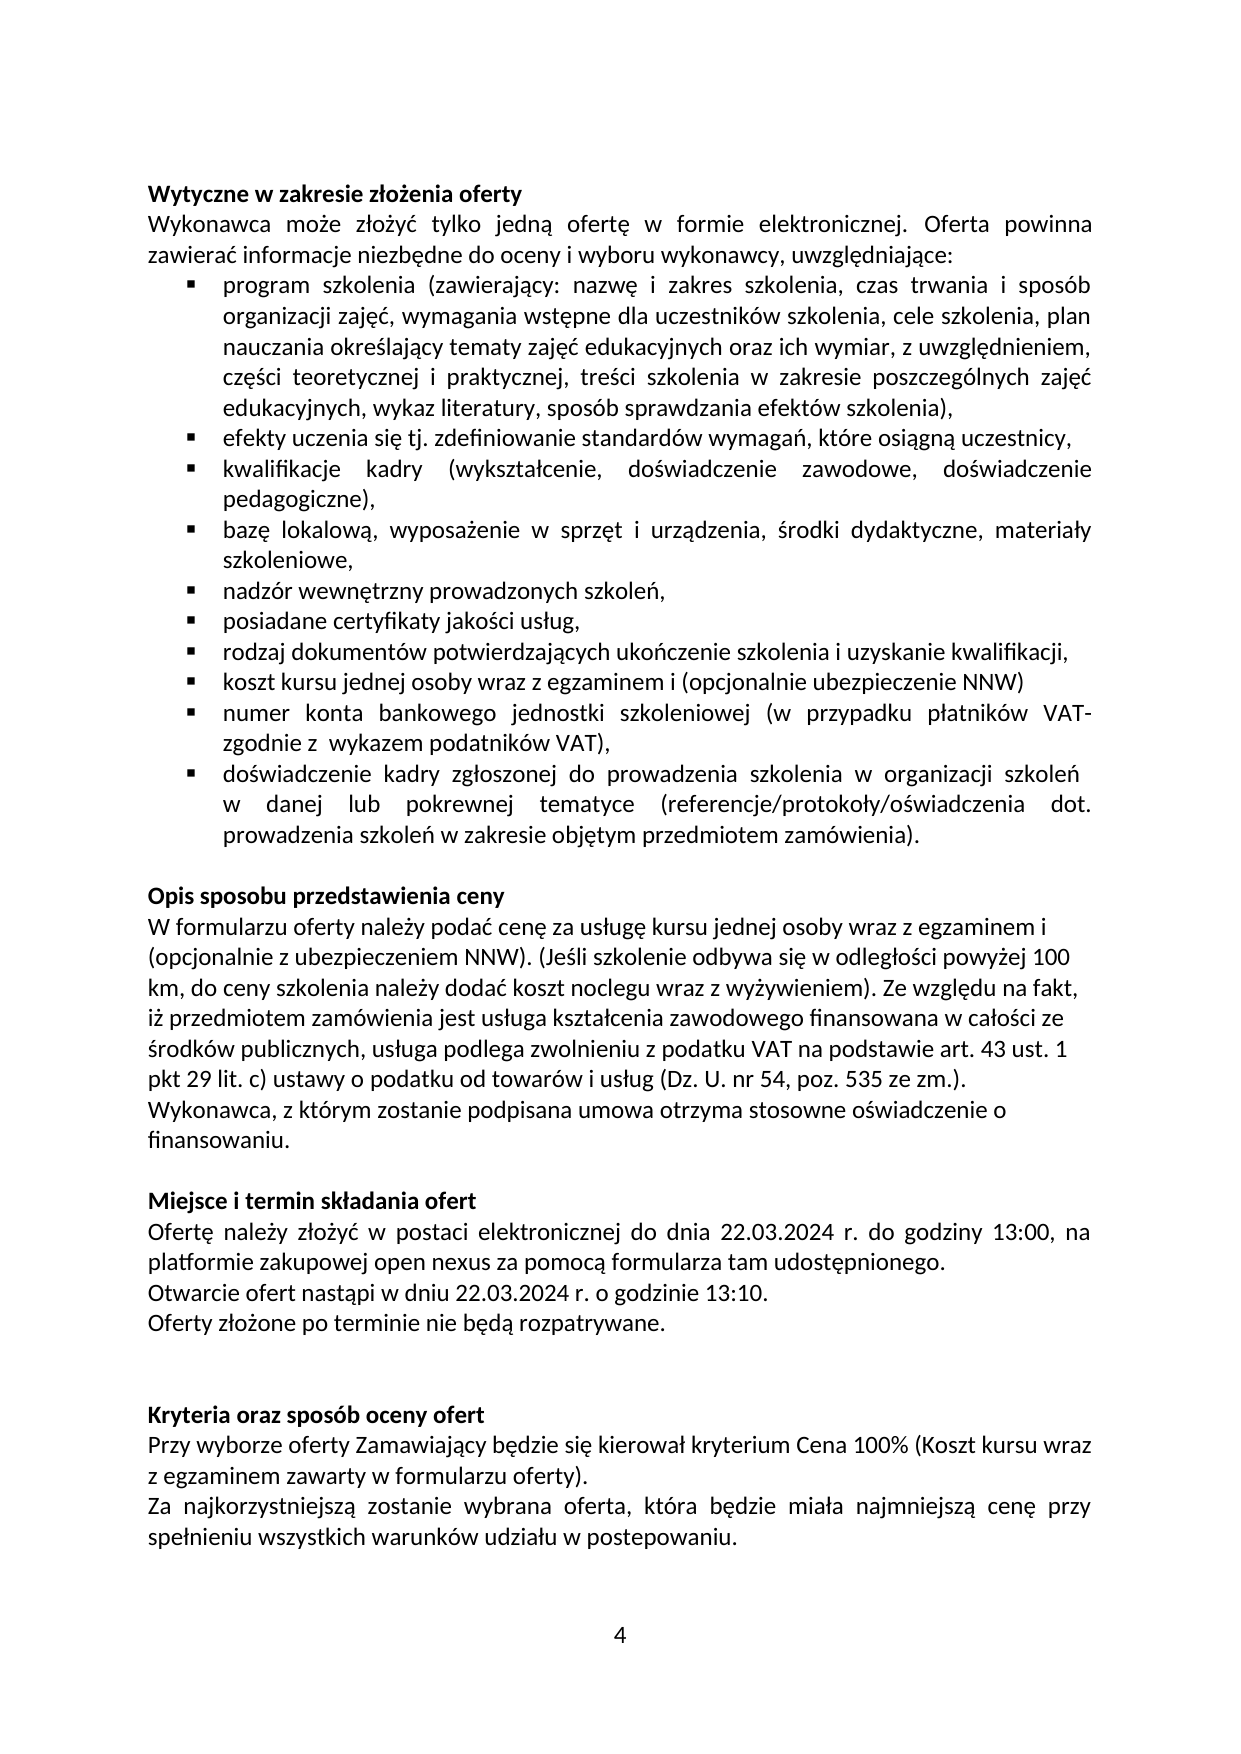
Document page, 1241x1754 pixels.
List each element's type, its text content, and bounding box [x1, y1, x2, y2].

list kwalifikacje kadry (wykształcenie, doświadczenie zawodowe, doświadczenie pedagogiczne), [185, 453, 1093, 514]
text Wykonawca może złożyć tylko jedną ofertę w formie elektronicznej. Oferta powinna zawierać informacje niezbędne do oceny i wyboru wykonawcy, uwzględniające: [148, 209, 1093, 270]
list posiadane certyfikaty jakości usług, [185, 605, 1093, 636]
text Opis sposobu przedstawienia ceny [148, 880, 1093, 911]
list rodzaj dokumentów potwierdzających ukończenie szkolenia i uzyskanie kwalifikacji, [185, 636, 1093, 666]
text Kryteria oraz sposób oceny ofert [148, 1399, 1093, 1429]
text W formularzu oferty należy podać cenę za usługę kursu jednej osoby wraz z egzaminem i (opcjonalnie z ubezpieczeniem NNW). (Jeśli szkolenie odbywa się w odległości powyżej 100 km, do ceny szkolenia należy dodać koszt noclegu wraz z wyżywieniem). Ze względu na fakt, iż przedmiotem zamówienia jest usługa kształcenia zawodowego finansowana w całości ze środków publicznych, usługa podlega zwolnieniu z podatku VAT na podstawie art. 43 ust. 1 pkt 29 lit. c) ustawy o podatku od towarów i usług (Dz. U. nr 54, poz. 535 ze zm.). Wykonawca, z którym zostanie podpisana umowa otrzyma stosowne oświadczenie o finansowaniu. [148, 911, 1093, 1155]
text Otwarcie ofert nastąpi w dniu 22.03.2024 r. o godzinie 13:10. [148, 1277, 1093, 1307]
text Miejsce i termin składania ofert [148, 1185, 1093, 1216]
text Ofertę należy złożyć w postaci elektronicznej do dnia 22.03.2024 r. do godziny 13:00, na platformie zakupowej open nexus za pomocą formularza tam udostępnionego. [148, 1216, 1093, 1277]
list program szkolenia (zawierający: nazwę i zakres szkolenia, czas trwania i sposób organizacji zajęć, wymagania wstępne dla uczestników szkolenia, cele szkolenia, plan nauczania określający tematy zajęć edukacyjnych oraz ich wymiar, z uwzględnieniem, części teoretycznej i praktycznej, treści szkolenia w zakresie poszczególnych zajęć edukacyjnych, wykaz literatury, sposób sprawdzania efektów szkolenia), [185, 270, 1093, 422]
list koszt kursu jednej osoby wraz z egzaminem i (opcjonalnie ubezpieczenie NNW) [185, 666, 1093, 697]
list nadzór wewnętrzny prowadzonych szkoleń, [185, 575, 1093, 605]
text Przy wyborze oferty Zamawiający będzie się kierował kryterium Cena 100% (Koszt kursu wraz z egzaminem zawarty w formularzu oferty). [148, 1429, 1093, 1491]
list bazę lokalową, wyposażenie w sprzęt i urządzenia, środki dydaktyczne, materiały szkoleniowe, [185, 514, 1093, 575]
list efekty uczenia się tj. zdefiniowanie standardów wymagań, które osiągną uczestnicy, [185, 422, 1093, 453]
text Oferty złożone po terminie nie będą rozpatrywane. [148, 1307, 1093, 1338]
list numer konta bankowego jednostki szkoleniowej (w przypadku płatników VAT- zgodnie z wykazem podatników VAT), [185, 697, 1093, 758]
list doświadczenie kadry zgłoszonej do prowadzenia szkolenia w organizacji szkoleń w danej lub pokrewnej tematyce (referencje/protokoły/oświadczenia dot. prowadzenia szkoleń w zakresie objętym przedmiotem zamówienia). [185, 758, 1093, 849]
text Wytyczne w zakresie złożenia oferty [148, 178, 1093, 209]
text Za najkorzystniejszą zostanie wybrana oferta, która będzie miała najmniejszą cenę przy spełnieniu wszystkich warunków udziału w postepowaniu. [148, 1491, 1093, 1552]
